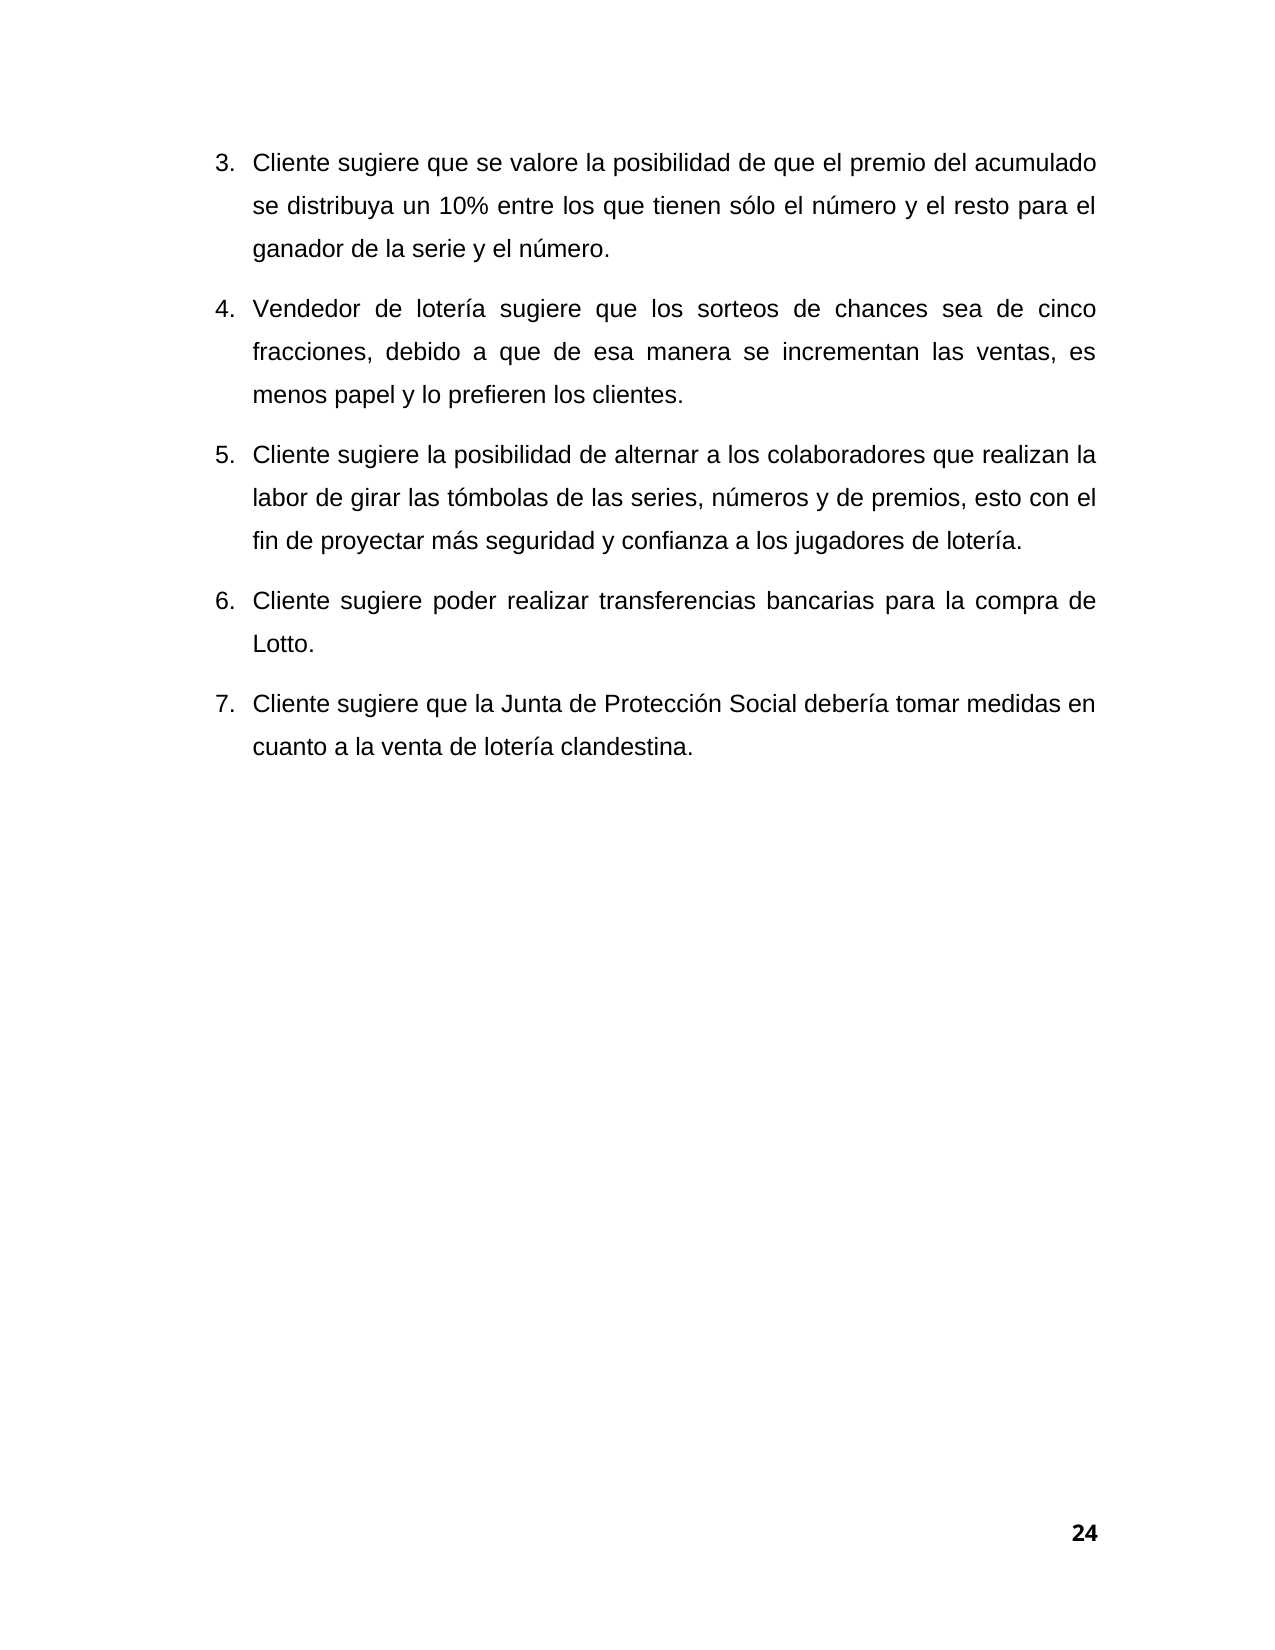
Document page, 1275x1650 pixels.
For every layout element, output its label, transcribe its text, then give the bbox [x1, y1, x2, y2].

list Cliente sugiere la posibilidad de alternar a los colaboradores que realizan la labor de girar las tómbolas de las series, números y de premios, esto con el fin de proyectar más seguridad y confianza a los jugadores de lotería. [215, 440, 1098, 555]
list Vendedor de lotería sugiere que los sorteos de chances sea de cinco fracciones, debido a que de esa manera se incrementan las ventas, es menos papel y lo prefieren los clientes. [215, 294, 1098, 409]
list Cliente sugiere que la Junta de Protección Social debería tomar medidas en cuanto a la venta de lotería clandestina. [215, 689, 1098, 761]
list Cliente sugiere poder realizar transferencias bancarias para la compra de Lotto. [215, 586, 1098, 658]
list Cliente sugiere que se valore la posibilidad de que el premio del acumulado se distribuya un 10% entre los que tienen sólo el número y el resto para el ganador de la serie y el número. [215, 148, 1098, 263]
